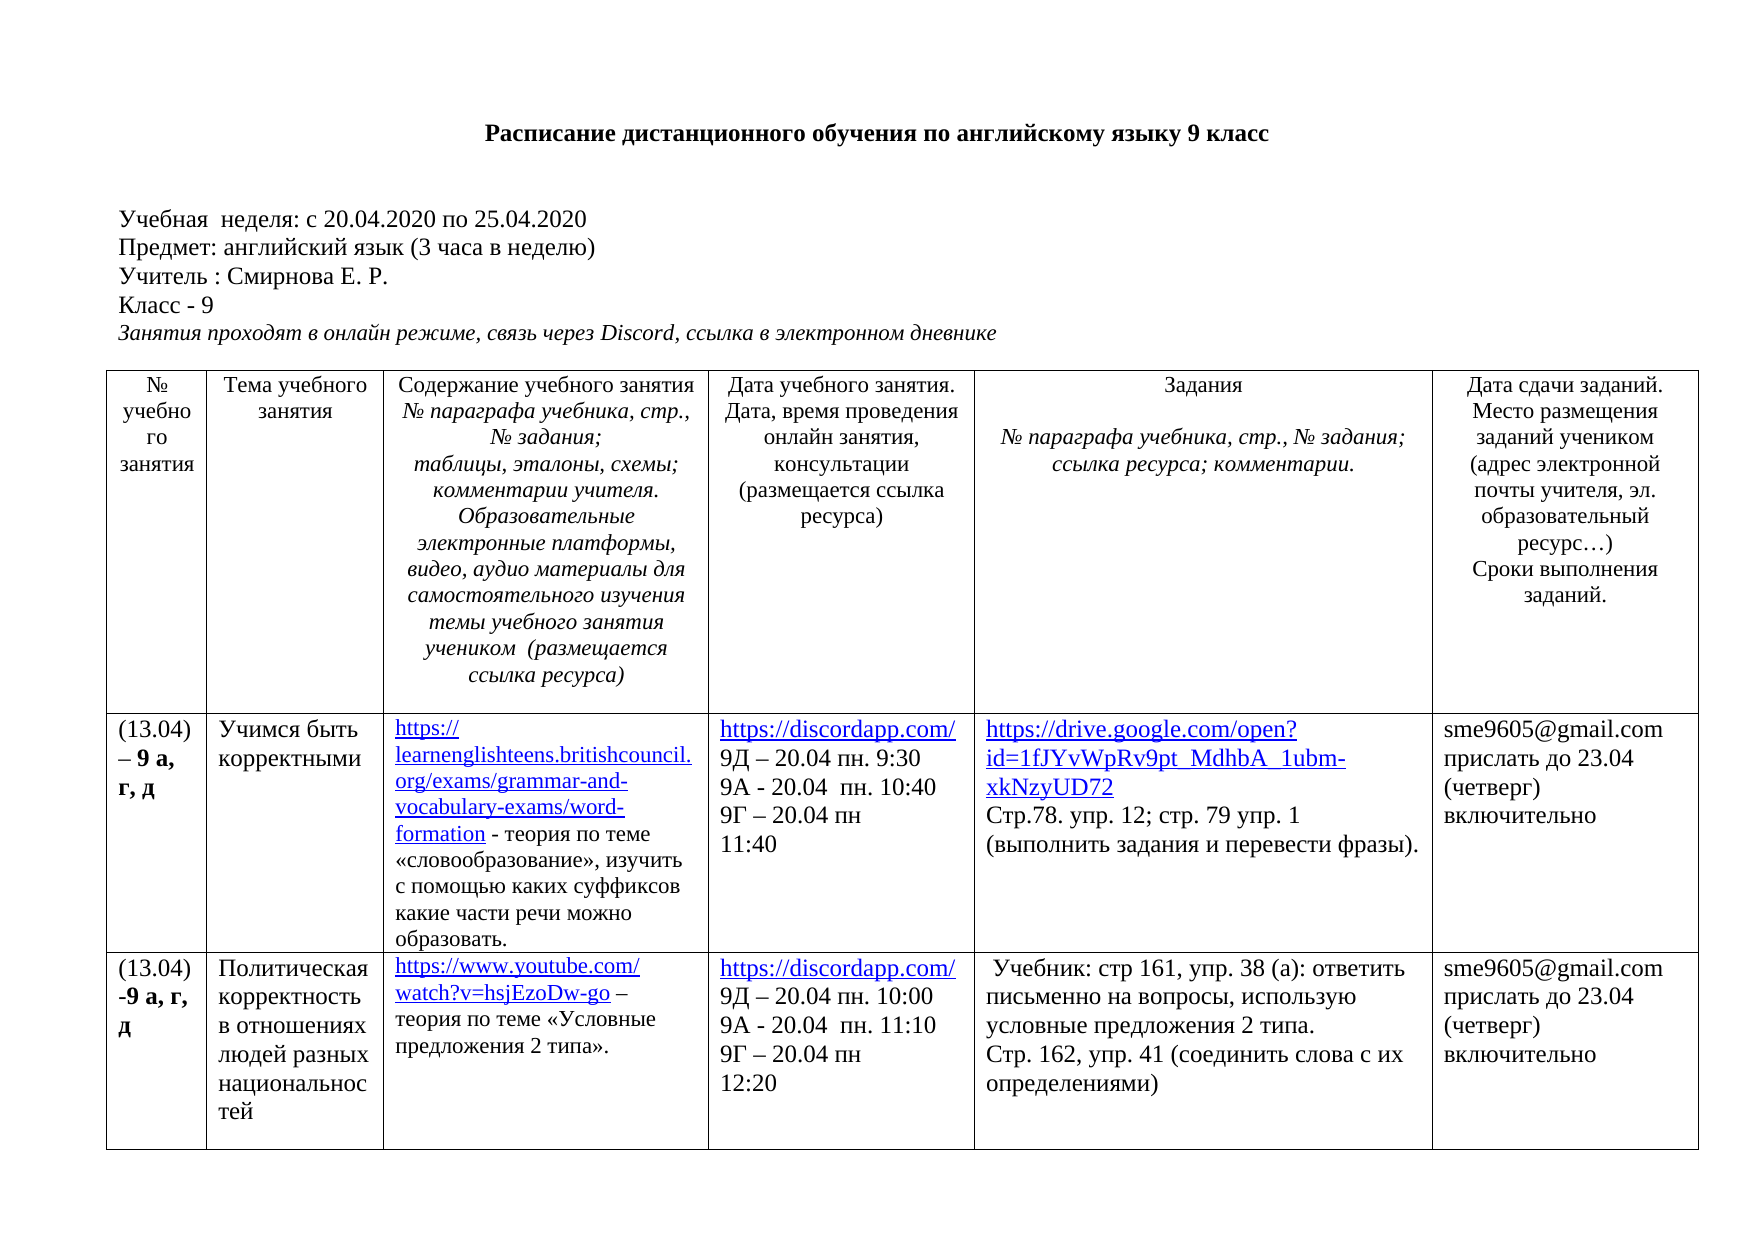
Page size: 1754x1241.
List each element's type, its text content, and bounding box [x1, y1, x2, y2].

table_cell Учебник: стр 161, упр. 38 (а): ответить письменно на вопросы, использую условные предложения 2 типа. Стр. 162, упр. 41 (соединить слова с их определениями) [975, 953, 1432, 1149]
table_cell Учимся быть корректными [207, 714, 383, 952]
table_cell (13.04) – 9 а, г, д [107, 714, 206, 952]
table_header Содержание учебного занятия № параграфа учебника, стр., № задания; таблицы, эталоны, схемы; комментарии учителя. Образовательные электронные платформы, видео, аудио материалы для самостоятельного изучения темы учебного занятия учеником (размещается ссылка ресурса) [384, 371, 708, 713]
table_cell https://discordapp.com/ 9Д – 20.04 пн. 10:00 9А - 20.04 пн. 11:10 9Г – 20.04 пн 12:20 [709, 953, 974, 1149]
text Класс - 9 [118, 290, 1636, 319]
text Занятия проходят в онлайн режиме, связь через Discord, ссылка в электронном дневнике [118, 319, 1636, 345]
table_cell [1433, 953, 1698, 1149]
table_cell https://discordapp.com/ 9Д – 20.04 пн. 9:30 9А - 20.04 пн. 10:40 9Г – 20.04 пн 11:40 [709, 714, 974, 952]
text Предмет: английский язык (3 часа в неделю) [118, 232, 1636, 261]
table_header Задания № параграфа учебника, стр., № задания; ссылка ресурса; комментарии. [975, 371, 1432, 713]
text Расписание дистанционного обучения по английскому языку 9 класс [118, 118, 1636, 147]
text Учитель : Смирнова Е. Р. [118, 261, 1636, 290]
table_header Дата учебного занятия. Дата, время проведения онлайн занятия, консультации (размещается ссылка ресурса) [709, 371, 974, 713]
table_cell Политическая корректность в отношениях людей разных национальностей [207, 953, 383, 1149]
table_header № учебного занятия [107, 371, 206, 713]
text Учебная неделя: с 20.04.2020 по 25.04.2020 [118, 204, 1636, 232]
table_header Дата сдачи заданий. Место размещения заданий учеником (адрес электронной почты учителя, эл. образовательный ресурс…) Сроки выполнения заданий. [1433, 371, 1698, 713]
table_cell (13.04) -9 а, г, д [107, 953, 206, 1149]
table_cell sme9605@gmail.com прислать до 23.04 (четверг) включительно [1433, 714, 1698, 952]
table_cell https://learnenglishteens.britishcouncil.org/exams/grammar-and-vocabulary-exams/word-formation - теория по теме «словообразование», изучить с помощью каких суффиксов какие части речи можно образовать. [384, 714, 708, 952]
table_cell https://www.youtube.com/watch?v=hsjEzoDw-go – теория по теме «Условные предложения 2 типа». [384, 953, 708, 1149]
table_cell https://drive.google.com/open?id=1fJYvWpRv9pt_MdhbA_1ubm-xkNzyUD72 Стр.78. упр. 12; стр. 79 упр. 1 (выполнить задания и перевести фразы). [975, 714, 1432, 952]
table_header Тема учебного занятия [207, 371, 383, 713]
